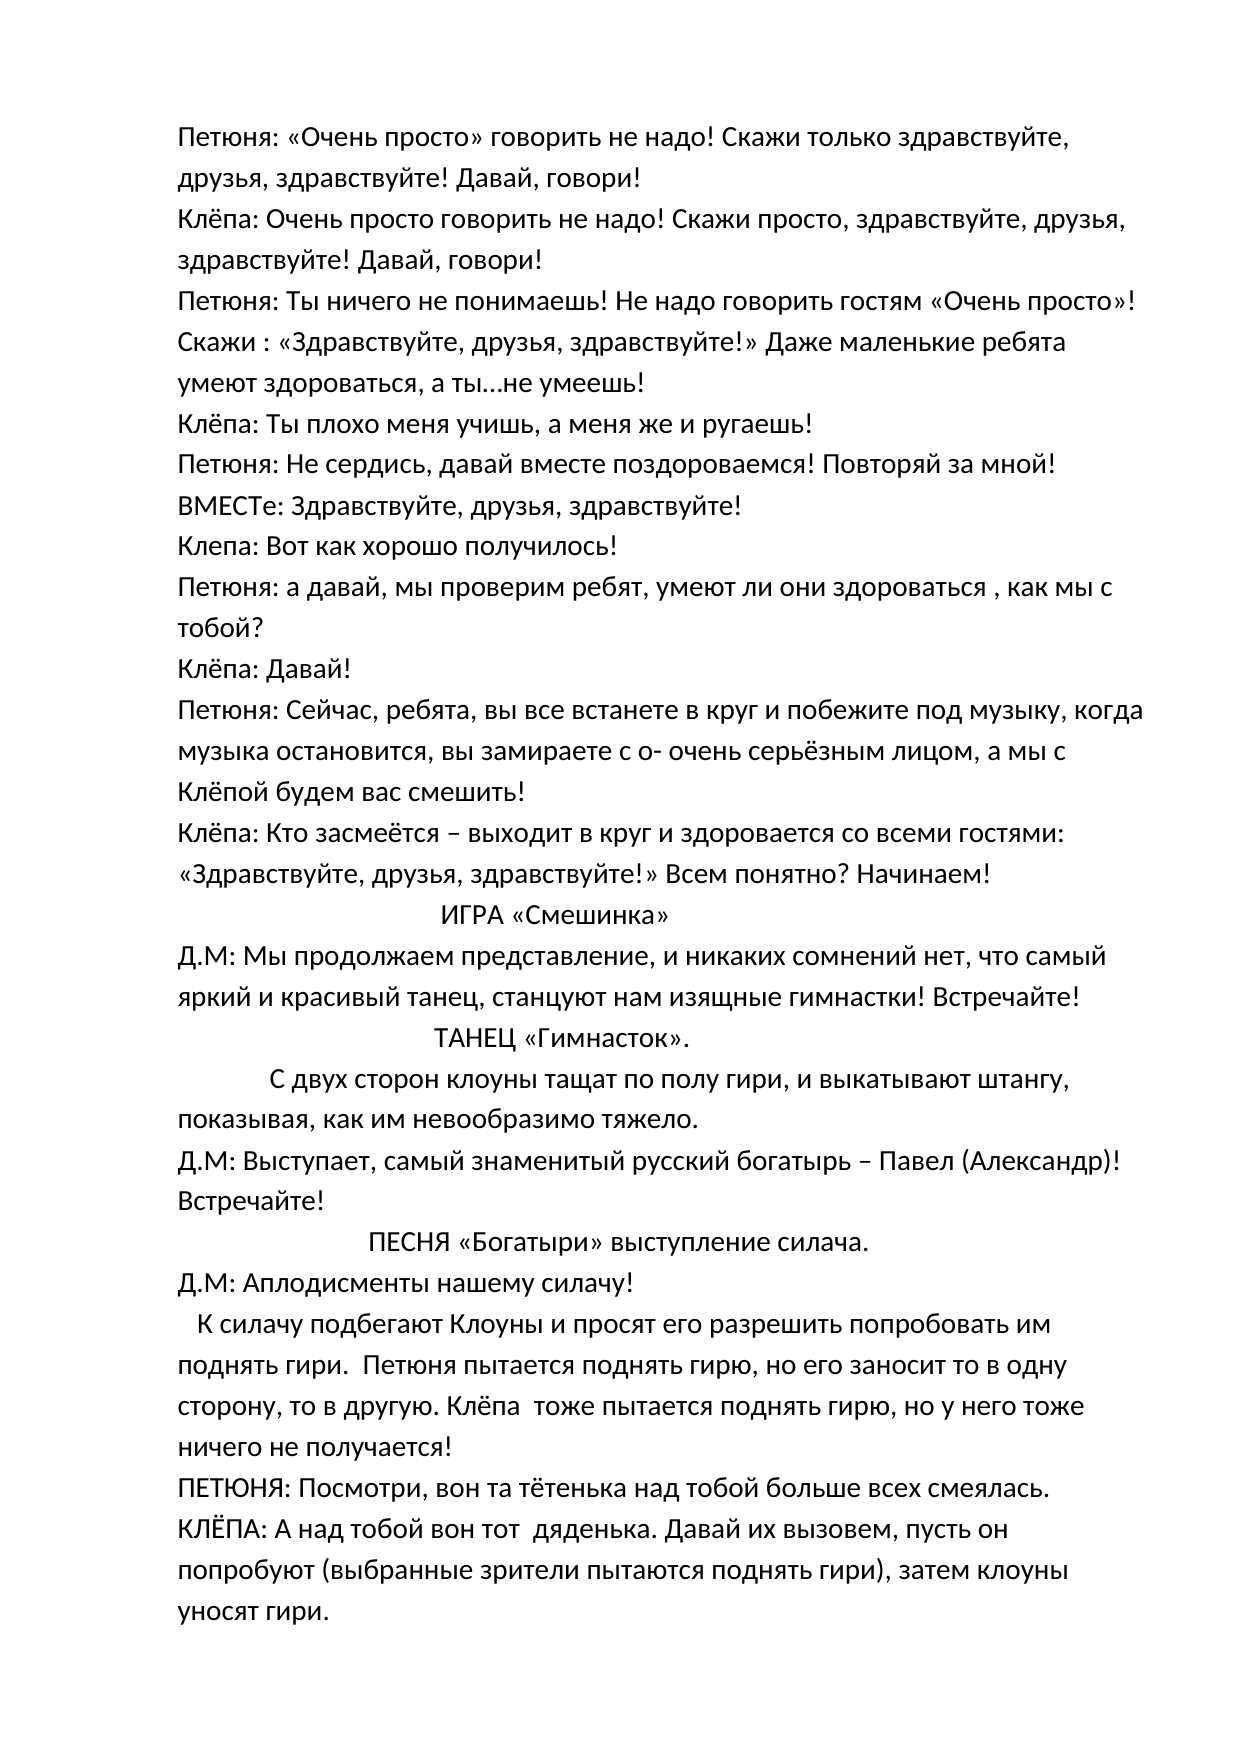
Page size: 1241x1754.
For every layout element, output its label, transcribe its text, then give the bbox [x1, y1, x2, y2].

text ИГРА «Смешинка» [177, 896, 1152, 932]
text КЛЁПА: А над тобой вон тот дяденька. Давай их вызовем, пусть он попробуют (выбранные зрители пытаются поднять гири), затем клоуны уносят гири. [177, 1510, 1152, 1627]
text Петюня: Ты ничего не понимаешь! Не надо говорить гостям «Очень просто»! Скажи : «Здравствуйте, друзья, здравствуйте!» Даже маленькие ребята умеют здороваться, а ты…не умеешь! [177, 282, 1152, 399]
text С двух сторон клоуны тащат по полу гири, и выкатывают штангу, показывая, как им невообразимо тяжело. [177, 1060, 1152, 1136]
text Д.М: Выступает, самый знаменитый русский богатырь – Павел (Александр)! Встречайте! [177, 1142, 1152, 1218]
text К силачу подбегают Клоуны и просят его разрешить попробовать им поднять гири. Петюня пытается поднять гирю, но его заносит то в одну сторону, то в другую. Клёпа тоже пытается поднять гирю, но у него тоже ничего не получается! [177, 1305, 1152, 1464]
text ТАНЕЦ «Гимнасток». [177, 1019, 1152, 1054]
text Петюня: а давай, мы проверим ребят, умеют ли они здороваться , как мы с тобой? [177, 568, 1152, 645]
text Д.М: Аплодисменты нашему силачу! [177, 1264, 1152, 1300]
text Клепа: Вот как хорошо получилось! [177, 527, 1152, 563]
text Клёпа: Очень просто говорить не надо! Скажи просто, здравствуйте, друзья, здравствуйте! Давай, говори! [177, 200, 1152, 277]
text ВМЕСТе: Здравствуйте, друзья, здравствуйте! [177, 487, 1152, 522]
text Д.М: Мы продолжаем представление, и никаких сомнений нет, что самый яркий и красивый танец, станцуют нам изящные гимнастки! Встречайте! [177, 937, 1152, 1013]
text ПЕСНЯ «Богатыри» выступление силача. [177, 1223, 1152, 1259]
text Петюня: Сейчас, ребята, вы все встанете в круг и побежите под музыку, когда музыка остановится, вы замираете с о- очень серьёзным лицом, а мы с Клёпой будем вас смешить! [177, 691, 1152, 809]
text Клёпа: Давай! [177, 650, 1152, 686]
text Петюня: Не сердись, давай вместе поздороваемся! Повторяй за мной! [177, 446, 1152, 481]
text Петюня: «Очень просто» говорить не надо! Скажи только здравствуйте, друзья, здравствуйте! Давай, говори! [177, 118, 1152, 195]
text Клёпа: Ты плохо меня учишь, а меня же и ругаешь! [177, 405, 1152, 440]
text Клёпа: Кто засмеётся – выходит в круг и здоровается со всеми гостями: «Здравствуйте, друзья, здравствуйте!» Всем понятно? Начинаем! [177, 814, 1152, 891]
text ПЕТЮНЯ: Посмотри, вон та тётенька над тобой больше всех смеялась. [177, 1469, 1152, 1505]
